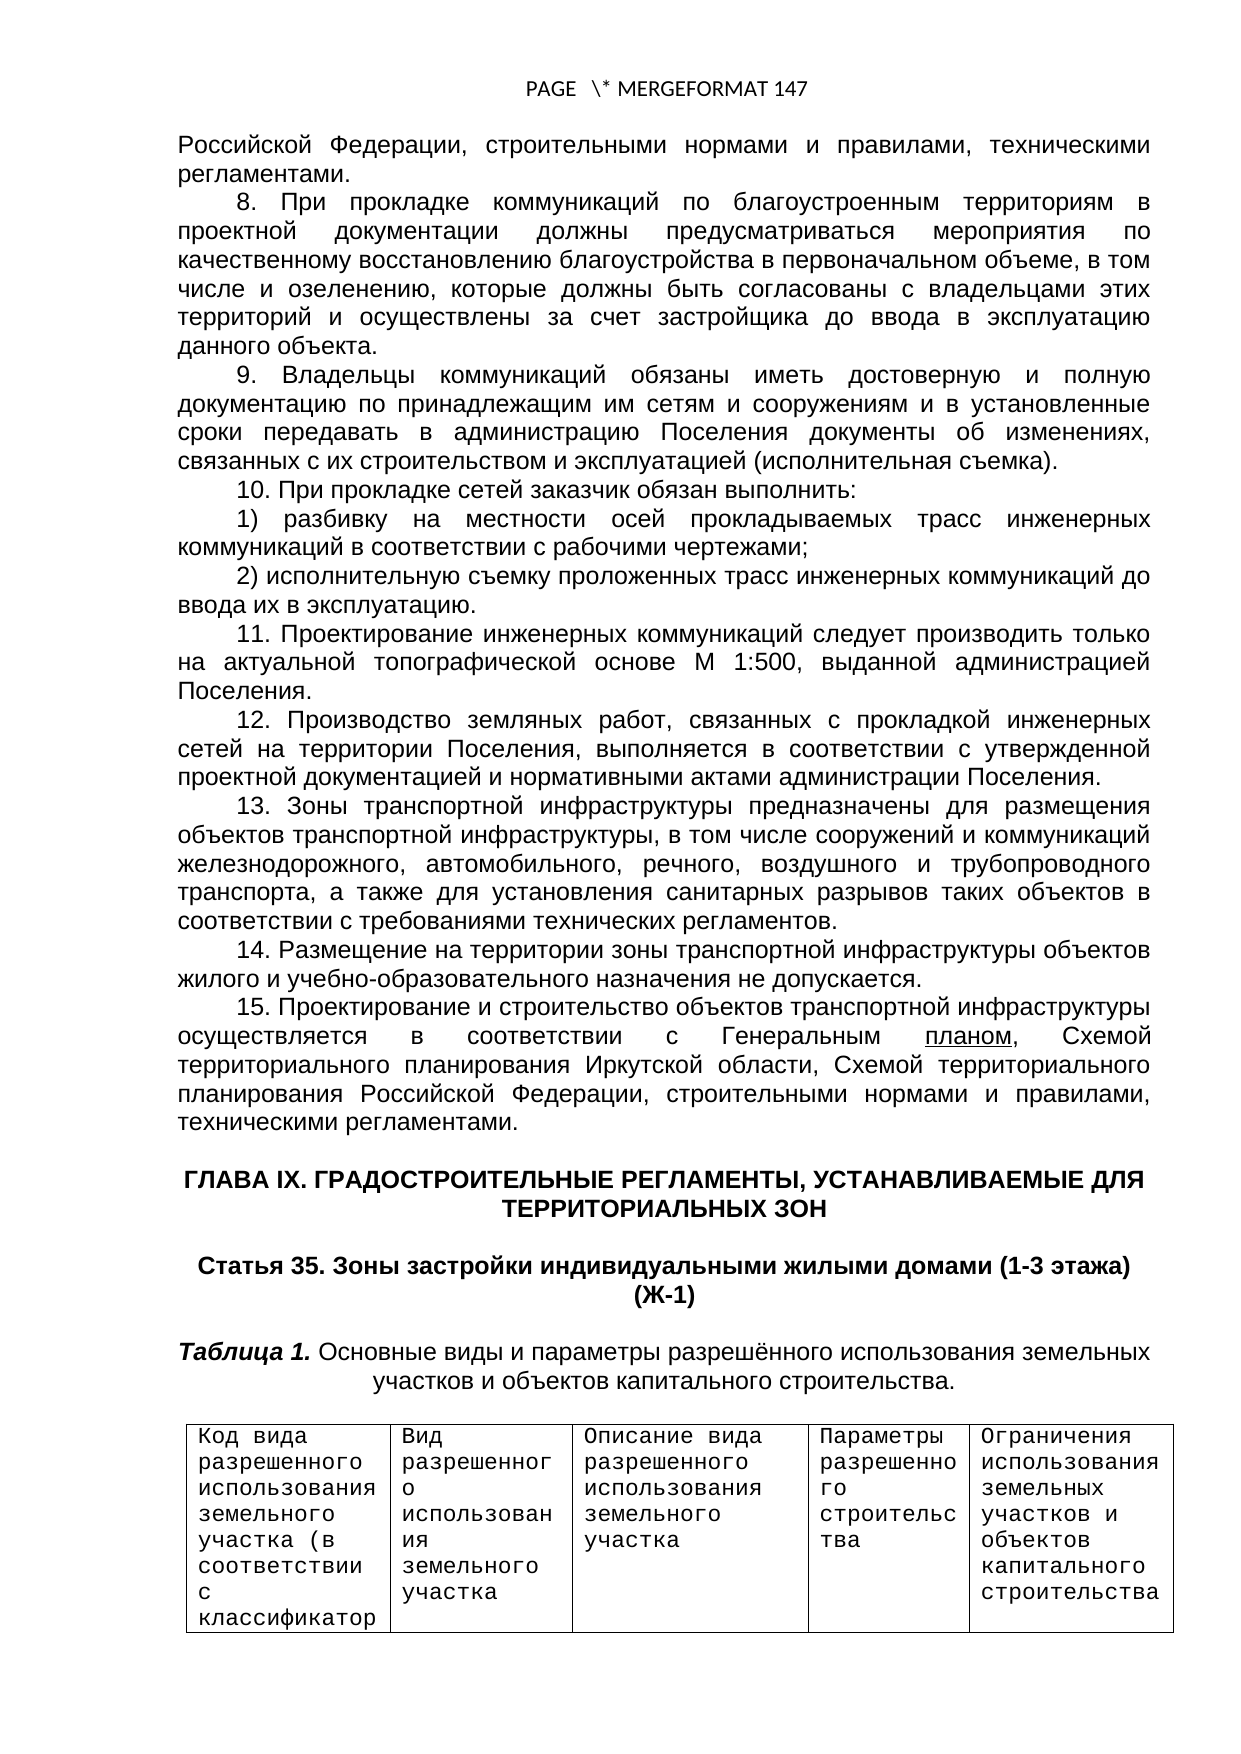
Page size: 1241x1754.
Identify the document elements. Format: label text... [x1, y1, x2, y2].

text 9. Владельцы коммуникаций обязаны иметь достоверную и полную документацию по принадлежащим им сетям и сооружениям и в установленные сроки передавать в администрацию Поселения документы об изменениях, связанных с их строительством и эксплуатацией (исполнительная съемка). [177, 360, 1152, 475]
text 14. Размещение на территории зоны транспортной инфраструктуры объектов жилого и учебно-образовательного назначения не допускается. [177, 935, 1152, 992]
text ГЛАВА IX. ГРАДОСТРОИТЕЛЬНЫЕ РЕГЛАМЕНТЫ, УСТАНАВЛИВАЕМЫЕ ДЛЯ ТЕРРИТОРИАЛЬНЫХ ЗОН [177, 1165, 1152, 1222]
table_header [187, 1425, 390, 1632]
text 10. При прокладке сетей заказчик обязан выполнить: [177, 475, 1152, 503]
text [177, 130, 1152, 187]
text 13. Зоны транспортной инфраструктуры предназначены для размещения объектов транспортной инфраструктуры, в том числе сооружений и коммуникаций железнодорожного, автомобильного, речного, воздушного и трубопроводного транспорта, а также для установления санитарных разрывов таких объектов в соответствии с требованиями технических регламентов. [177, 791, 1152, 935]
text 1) разбивку на местности осей прокладываемых трасс инженерных коммуникаций в соответствии с рабочими чертежами; [177, 503, 1152, 561]
text 12. Производство земляных работ, связанных с прокладкой инженерных сетей на территории Поселения, выполняется в соответствии с утвержденной проектной документацией и нормативными актами администрации Поселения. [177, 705, 1152, 791]
text Статья 35. Зоны застройки индивидуальными жилыми домами (1-3 этажа) (Ж-1) [177, 1251, 1152, 1308]
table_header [391, 1425, 572, 1632]
text 8. При прокладке коммуникаций по благоустроенным территориям в проектной документации должны предусматриваться мероприятия по качественному восстановлению благоустройства в первоначальном объеме, в том числе и озеленению, которые должны быть согласованы с владельцами этих территорий и осуществлены за счет застройщика до ввода в эксплуатацию данного объекта. [177, 187, 1152, 360]
text 15. Проектирование и строительство объектов транспортной инфраструктуры осуществляется в соответствии с Генеральным планом, Схемой территориального планирования Иркутской области, Схемой территориального планирования Российской Федерации, строительными нормами и правилами, техническими регламентами. [177, 992, 1152, 1136]
text 11. Проектирование инженерных коммуникаций следует производить только на актуальной топографической основе М 1:500, выданной администрацией Поселения. [177, 618, 1152, 705]
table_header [573, 1425, 808, 1632]
text Таблица 1. Основные виды и параметры разрешённого использования земельных участков и объектов капитального строительства. [177, 1337, 1152, 1395]
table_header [809, 1425, 969, 1632]
text 2) исполнительную съемку проложенных трасс инженерных коммуникаций до ввода их в эксплуатацию. [177, 561, 1152, 618]
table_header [970, 1425, 1173, 1632]
